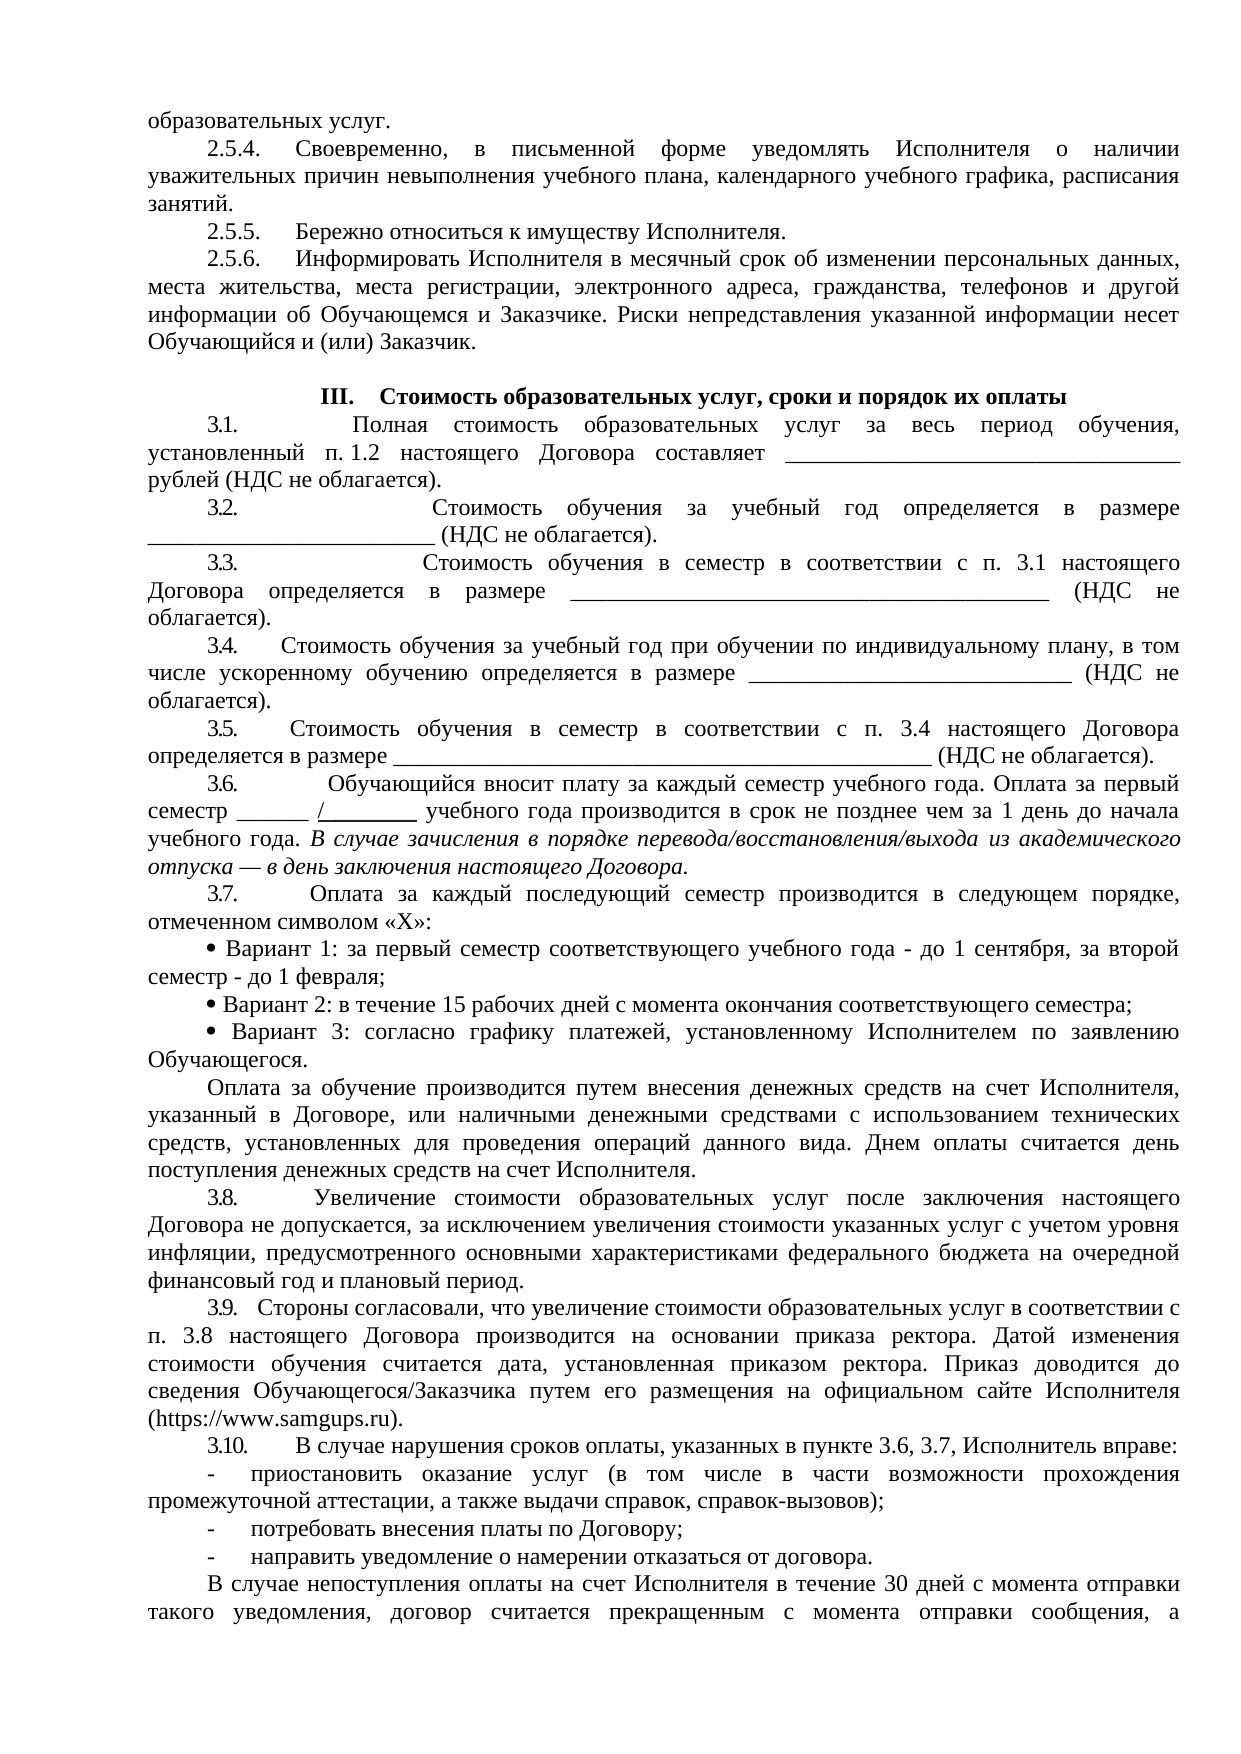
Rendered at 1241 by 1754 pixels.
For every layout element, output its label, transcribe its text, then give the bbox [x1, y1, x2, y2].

list Своевременно, в письменной форме уведомлять Исполнителя о наличии уважительных причин невыполнения учебного плана, календарного учебного графика, расписания занятий. [148, 134, 1181, 217]
text Вариант 2: в течение 15 рабочих дней с момента окончания соответствующего семестра; [148, 990, 1181, 1017]
list Стоимость обучения за учебный год при обучении по индивидуальному плану, в том числе ускоренному обучению определяется в размере ___________________________ (НДС не облагается). [148, 631, 1181, 714]
list Стоимость обучения в семестр в соответствии с п. 3.1 настоящего Договора определяется в размере ________________________________________ (НДС не облагается). [148, 548, 1181, 631]
text Оплата за обучение производится путем внесения денежных средств на счет Исполнителя, указанный в Договоре, или наличными денежными средствами с использованием технических средств, установленных для проведения операций данного вида. Днем оплаты считается день поступления денежных средств на счет Исполнителя. [148, 1072, 1181, 1183]
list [148, 106, 1181, 134]
list направить уведомление о намерении отказаться от договора. [148, 1542, 1181, 1569]
list В случае нарушения сроков оплаты, указанных в пункте 3.6, 3.7, Исполнитель вправе: [148, 1431, 1181, 1459]
text Вариант 3: согласно графику платежей, установленному Исполнителем по заявлению Обучающегося. [148, 1017, 1181, 1072]
list Увеличение стоимости образовательных услуг после заключения настоящего Договора не допускается, за исключением увеличения стоимости указанных услуг с учетом уровня инфляции, предусмотренного основными характеристиками федерального бюджета на очередной финансовый год и плановый период. [148, 1183, 1181, 1293]
list Бережно относиться к имуществу Исполнителя. [148, 217, 1181, 244]
list Стоимость обучения в семестр в соответствии с п. 3.4 настоящего Договора определяется в размере _____________________________________________ (НДС не облагается). [148, 714, 1181, 769]
list Стоимость обучения за учебный год определяется в размере ________________________ (НДС не облагается). [148, 493, 1181, 548]
list потребовать внесения платы по Договору; [148, 1514, 1181, 1542]
list Полная стоимость образовательных услуг за весь период обучения, установленный п. 1.2 настоящего Договора составляет _________________________________ рублей (НДС не облагается). [148, 410, 1181, 493]
list Стороны согласовали, что увеличение стоимости образовательных услуг в соответствии с п. 3.8 настоящего Договора производится на основании приказа ректора. Датой изменения стоимости обучения считается дата, установленная приказом ректора. Приказ доводится до сведения Обучающегося/Заказчика путем его размещения на официальном сайте Исполнителя (https://www.samgups.ru). [148, 1293, 1181, 1431]
list Оплата за каждый последующий семестр производится в следующем порядке, отмеченном символом «Х»: [148, 879, 1181, 934]
list Стоимость образовательных услуг, сроки и порядок их оплаты [148, 382, 1181, 410]
list Информировать Исполнителя в месячный срок об изменении персональных данных, места жительства, места регистрации, электронного адреса, гражданства, телефонов и другой информации об Обучающемся и Заказчике. Риски непредставления указанной информации несет Обучающийся и (или) Заказчик. [148, 244, 1181, 355]
list приостановить оказание услуг (в том числе в части возможности прохождения промежуточной аттестации, а также выдачи справок, справок-вызовов); [148, 1459, 1181, 1514]
text Вариант 1: за первый семестр соответствующего учебного года - до 1 сентября, за второй семестр - до 1 февраля; [148, 934, 1181, 990]
list Обучающийся вносит плату за каждый семестр учебного года. Оплата за первый семестр ______ / _______ учебного года производится в срок не позднее чем за 1 день до начала учебного года. В случае зачисления в порядке перевода/восстановления/выхода из академического отпуска — в день заключения настоящего Договора. [148, 769, 1181, 879]
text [148, 1569, 1181, 1624]
